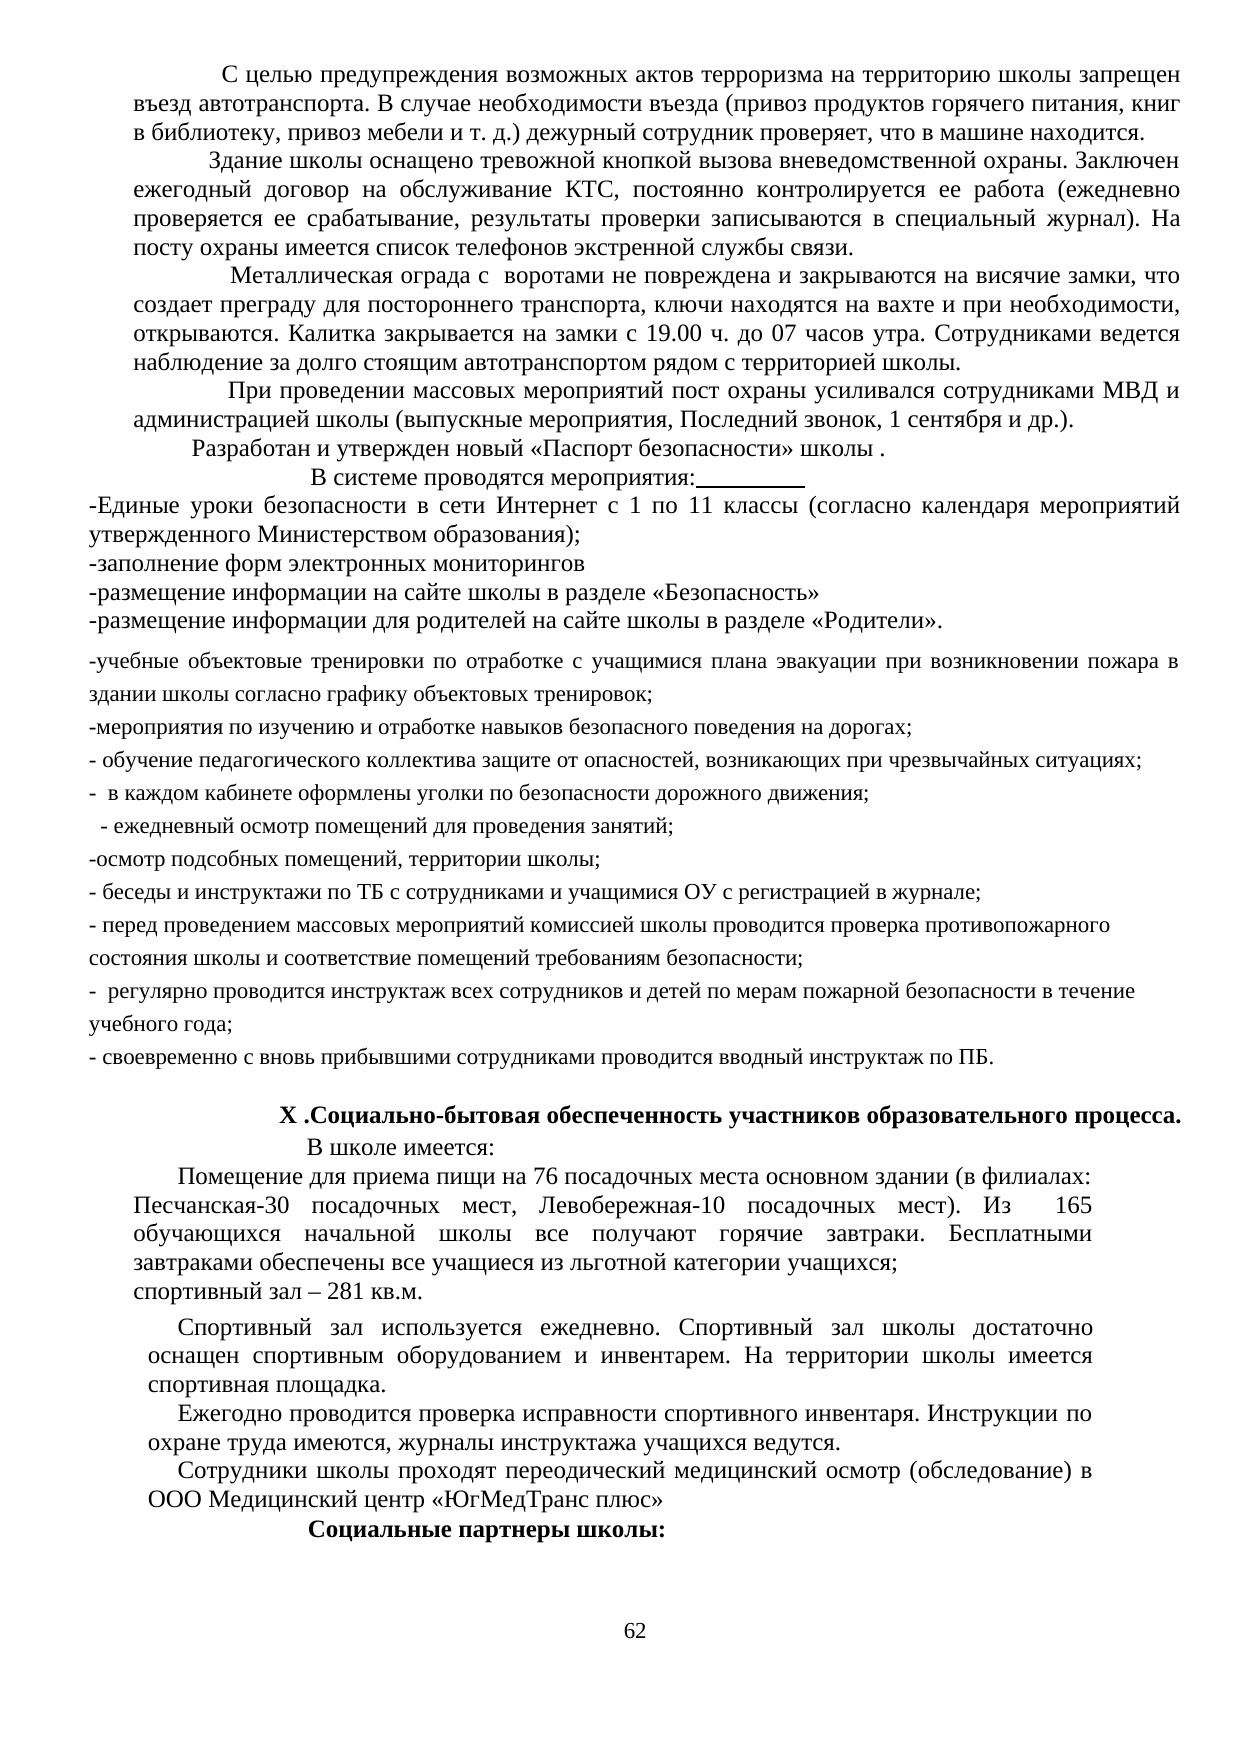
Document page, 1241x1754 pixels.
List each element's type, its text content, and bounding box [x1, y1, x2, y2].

text - перед проведением массовых мероприятий комиссией школы проводится проверка противопожарного состояния школы и соответствие помещений требованиям безопасности; [89, 906, 1181, 972]
text В школе имеется: [306, 1132, 1181, 1161]
text Сотрудники школы проходят переодический медицинский осмотр (обследование) в ООО Медицинский центр «ЮгМедТранс плюс» [148, 1455, 1092, 1513]
text -мероприятия по изучению и отработке навыков безопасного поведения на дорогах; [89, 708, 1181, 741]
text Разработан и утвержден новый «Паспорт безопасности» школы . [133, 433, 1181, 462]
text При проведении массовых мероприятий пост охраны усиливался сотрудниками МВД и администрацией школы (выпускные мероприятия, Последний звонок, 1 сентября и др.). [133, 375, 1181, 433]
text - своевременно с вновь прибывшими сотрудниками проводится вводный инструктаж по ПБ. [89, 1038, 1181, 1071]
text Спортивный зал используется ежедневно. Спортивный зал школы достаточно оснащен спортивным оборудованием и инвентарем. На территории школы имеется спортивная площадка. [148, 1312, 1093, 1398]
text - беседы и инструктажи по ТБ с сотрудниками и учащимися ОУ с регистрацией в журнале; [89, 873, 1181, 906]
text Социальные партнеры школы: [308, 1514, 1181, 1542]
text В системе проводятся мероприятия: [133, 462, 1181, 490]
text -учебные объектовые тренировки по отработке с учащимися плана эвакуации при возникновении пожара в здании школы согласно графику объектовых тренировок; [89, 643, 1181, 708]
text Ежегодно проводится проверка исправности спортивного инвентаря. Инструкции по охране труда имеются, журналы инструктажа учащихся ведутся. [148, 1398, 1092, 1455]
text -осмотр подсобных помещений, территории школы; [89, 840, 1181, 873]
text - ежедневный осмотр помещений для проведения занятий; [89, 807, 1181, 840]
text - регулярно проводится инструктаж всех сотрудников и детей по мерам пожарной безопасности в течение учебного года; [89, 972, 1181, 1038]
text Здание школы оснащено тревожной кнопкой вызова вневедомственной охраны. Заключен ежегодный договор на обслуживание КТС, постоянно контролируется ее работа (ежедневно проверяется ее срабатывание, результаты проверки записываются в специальный журнал). На посту охраны имеется список телефонов экстренной службы связи. [133, 145, 1181, 260]
text -размещение информации для родителей на сайте школы в разделе «Родители». [89, 605, 1181, 634]
text - в каждом кабинете оформлены уголки по безопасности дорожного движения; [89, 774, 1181, 807]
text - обучение педагогического коллектива защите от опасностей, возникающих при чрезвычайных ситуациях; [89, 741, 1181, 774]
text Помещение для приема пищи на 76 посадочных места основном здании (в филиалах: Песчанская-30 посадочных мест, Левобережная-10 посадочных мест). Из 165 обучающихся начальной школы все получают горячие завтраки. Бесплатными завтраками обеспечены все учащиеся из льготной категории учащихся; [133, 1161, 1093, 1276]
text спортивный зал – 281 кв.м. [133, 1276, 1181, 1305]
text X .Социально-бытовая обеспеченность участников образовательного процесса. [270, 1100, 1181, 1128]
text Металлическая ограда с воротами не повреждена и закрываются на висячие замки, что создает преграду для постороннего транспорта, ключи находятся на вахте и при необходимости, открываются. Калитка закрывается на замки с 19.00 ч. до 07 часов утра. Сотрудниками ведется наблюдение за долго стоящим автотранспортом рядом с территорией школы. [133, 260, 1181, 375]
text -размещение информации на сайте школы в разделе «Безопасность» [89, 577, 1181, 605]
text С целью предупреждения возможных актов терроризма на территорию школы запрещен въезд автотранспорта. В случае необходимости въезда (привоз продуктов горячего питания, книг в библиотеку, привоз мебели и т. д.) дежурный сотрудник проверяет, что в машине находится. [133, 59, 1181, 145]
text -Единые уроки безопасности в сети Интернет с 1 по 11 классы (согласно календаря мероприятий утвержденного Министерством образования); [89, 490, 1181, 548]
text -заполнение форм электронных мониторингов [89, 548, 1181, 577]
